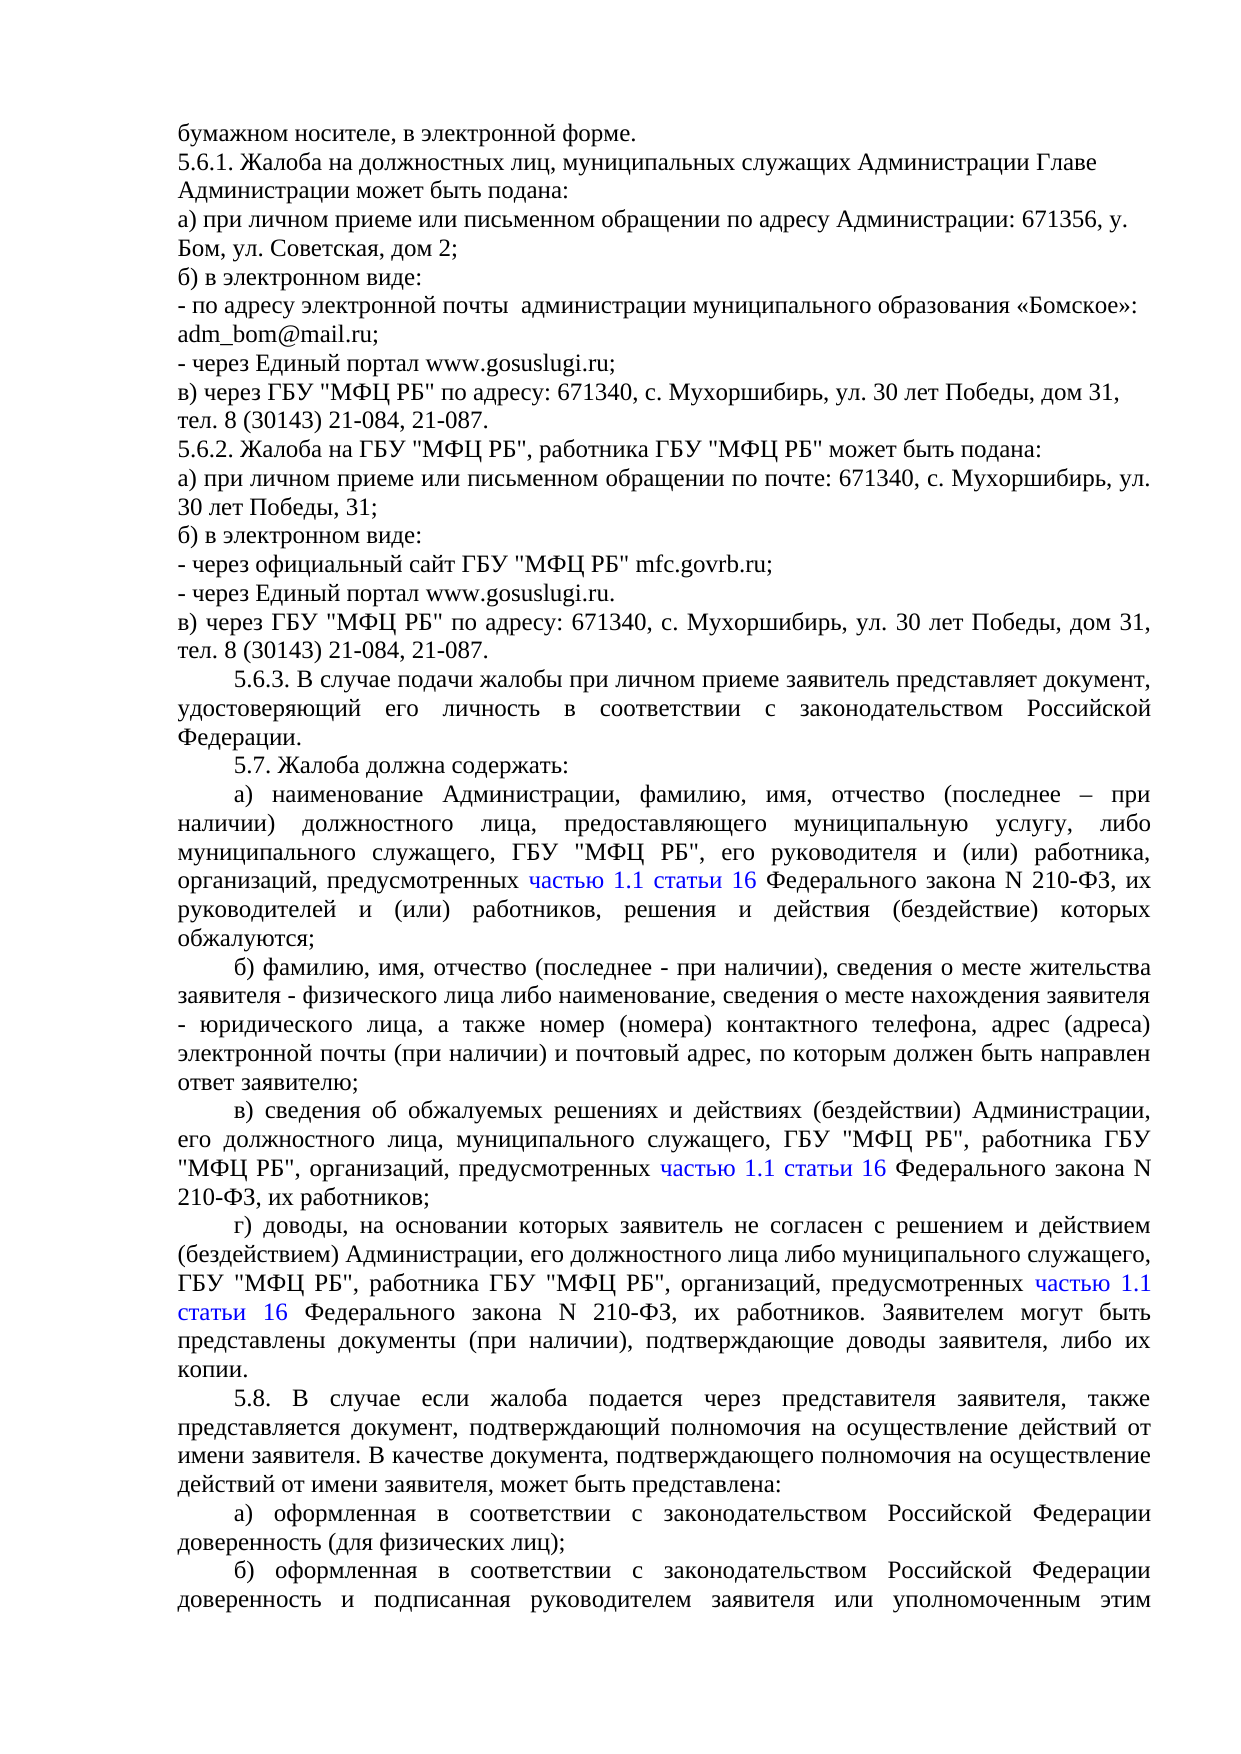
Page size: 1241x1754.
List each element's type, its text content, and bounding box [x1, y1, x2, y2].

text 5.6.1. Жалоба на должностных лиц, муниципальных служащих Администрации Главе Администрации может быть подана: [177, 147, 1152, 204]
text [177, 118, 1152, 147]
text 5.6.3. В случае подачи жалобы при личном приеме заявитель представляет документ, удостоверяющий его личность в соответствии с законодательством Российской Федерации. [177, 664, 1152, 751]
text - через Единый портал www.gosuslugi.ru. [177, 578, 1152, 607]
text 5.7. Жалоба должна содержать: [177, 751, 1152, 779]
text - по адресу электронной почты администрации муниципального образования «Бомское»: adm_bom@mail.ru; [177, 291, 1152, 348]
text - через официальный сайт ГБУ "МФЦ РБ" mfc.govrb.ru; [177, 549, 1152, 578]
text б) фамилию, имя, отчество (последнее - при наличии), сведения о месте жительства заявителя - физического лица либо наименование, сведения о месте нахождения заявителя - юридического лица, а также номер (номера) контактного телефона, адрес (адреса) электронной почты (при наличии) и почтовый адрес, по которым должен быть направлен ответ заявителю; [177, 952, 1152, 1096]
text в) сведения об обжалуемых решениях и действиях (бездействии) Администрации, его должностного лица, муниципального служащего, ГБУ "МФЦ РБ", работника ГБУ "МФЦ РБ", организаций, предусмотренных частью 1.1 статьи 16 Федерального закона N 210-ФЗ, их работников; [177, 1096, 1152, 1211]
text в) через ГБУ "МФЦ РБ" по адресу: 671340, с. Мухоршибирь, ул. 30 лет Победы, дом 31, тел. 8 (30143) 21-084, 21-087. [177, 377, 1152, 434]
text б) в электронном виде: [177, 521, 1152, 549]
text - через Единый портал www.gosuslugi.ru; [177, 348, 1152, 377]
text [177, 1556, 1152, 1613]
text 5.8. В случае если жалоба подается через представителя заявителя, также представляется документ, подтверждающий полномочия на осуществление действий от имени заявителя. В качестве документа, подтверждающего полномочия на осуществление действий от имени заявителя, может быть представлена: [177, 1383, 1152, 1498]
text 5.6.2. Жалоба на ГБУ "МФЦ РБ", работника ГБУ "МФЦ РБ" может быть подана: [177, 434, 1152, 463]
text в) через ГБУ "МФЦ РБ" по адресу: 671340, с. Мухоршибирь, ул. 30 лет Победы, дом 31, тел. 8 (30143) 21-084, 21-087. [177, 607, 1152, 664]
text а) при личном приеме или письменном обращении по почте: 671340, с. Мухоршибирь, ул. 30 лет Победы, 31; [177, 463, 1152, 521]
text а) оформленная в соответствии с законодательством Российской Федерации доверенность (для физических лиц); [177, 1498, 1152, 1556]
text а) при личном приеме или письменном обращении по адресу Администрации: 671356, у. Бом, ул. Советская, дом 2; [177, 204, 1152, 262]
text г) доводы, на основании которых заявитель не согласен с решением и действием (бездействием) Администрации, его должностного лица либо муниципального служащего, ГБУ "МФЦ РБ", работника ГБУ "МФЦ РБ", организаций, предусмотренных частью 1.1 статьи 16 Федерального закона N 210-ФЗ, их работников. Заявителем могут быть представлены документы (при наличии), подтверждающие доводы заявителя, либо их копии. [177, 1211, 1152, 1383]
text а) наименование Администрации, фамилию, имя, отчество (последнее – при наличии) должностного лица, предоставляющего муниципальную услугу, либо муниципального служащего, ГБУ "МФЦ РБ", его руководителя и (или) работника, организаций, предусмотренных частью 1.1 статьи 16 Федерального закона N 210-ФЗ, их руководителей и (или) работников, решения и действия (бездействие) которых обжалуются; [177, 779, 1152, 952]
text б) в электронном виде: [177, 262, 1152, 291]
